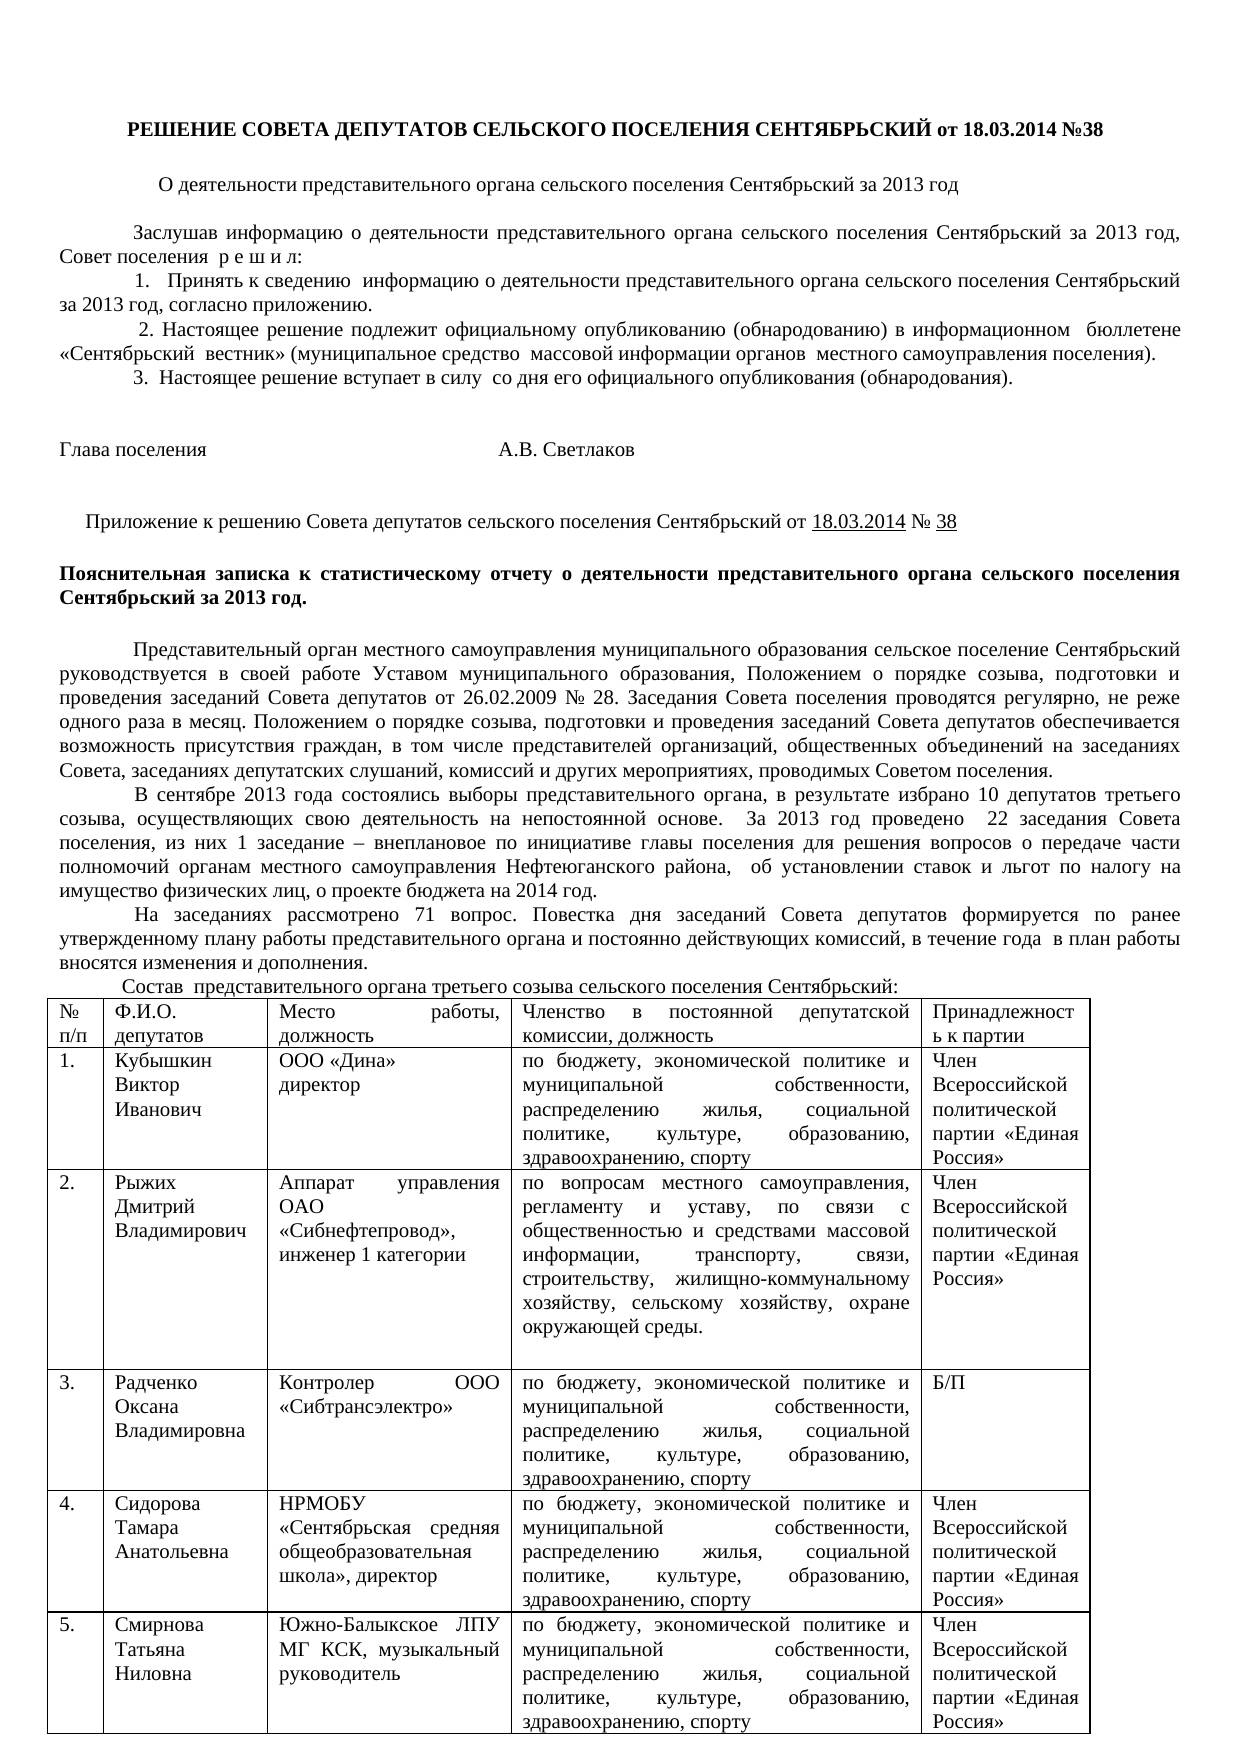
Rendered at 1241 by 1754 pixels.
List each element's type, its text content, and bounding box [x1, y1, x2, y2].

table_header Место работы, должность [268, 999, 511, 1047]
table_cell 3. [48, 1370, 103, 1490]
table_header Ф.И.О. депутатов [104, 999, 267, 1047]
table_cell Смирнова Татьяна Ниловна [104, 1613, 267, 1733]
text Пояснительная записка к статистическому отчету о деятельности представительного органа сельского поселения Сентябрьский за 2013 год. [59, 561, 1181, 609]
table_cell Член Всероссийской политической партии «Единая Россия» [922, 1048, 1089, 1169]
table_cell по бюджету, экономической политике и муниципальной собственности, распределению жилья, социальной политике, культуре, образованию, здравоохранению, спорту [512, 1370, 921, 1490]
table_header Членство в постоянной депутатской комиссии, должность [512, 999, 921, 1047]
table_cell Б/П [922, 1370, 1089, 1490]
text Представительный орган местного самоуправления муниципального образования сельское поселение Сентябрьский руководствуется в своей работе Уставом муниципального образования, Положением о порядке созыва, подготовки и проведения заседаний Совета депутатов от 26.02.2009 № 28. Заседания Совета поселения проводятся регулярно, не реже одного раза в месяц. Положением о порядке созыва, подготовки и проведения заседаний Совета депутатов обеспечивается возможность присутствия граждан, в том числе представителей организаций, общественных объединений на заседаниях Совета, заседаниях депутатских слушаний, комиссий и других мероприятиях, проводимых Советом поселения. [59, 637, 1181, 782]
table_cell Член Всероссийской политической партии «Единая Россия» [922, 1170, 1089, 1369]
table_header Принадлежность к партии [922, 999, 1089, 1047]
table_cell по бюджету, экономической политике и муниципальной собственности, распределению жилья, социальной политике, культуре, образованию, здравоохранению, спорту [512, 1613, 921, 1733]
text РЕШЕНИЕ СОВЕТА ДЕПУТАТОВ СЕЛЬСКОГО ПОСЕЛЕНИЯ СЕНТЯБРЬСКИЙ от 18.03.2014 №38 [44, 117, 1181, 141]
table_cell 1. [48, 1048, 103, 1169]
table_cell ООО «Дина» директор [268, 1048, 511, 1169]
text В сентябре 2013 года состоялись выборы представительного органа, в результате избрано 10 депутатов третьего созыва, осуществляющих свою деятельность на непостоянной основе. За 2013 год проведено 22 заседания Совета поселения, из них 1 заседание – внеплановое по инициативе главы поселения для решения вопросов о передаче части полномочий органам местного самоуправления Нефтеюганского района, об установлении ставок и льгот по налогу на имущество физических лиц, о проекте бюджета на 2014 год. [59, 782, 1182, 902]
text О деятельности представительного органа сельского поселения Сентябрьский за 2013 год [59, 172, 1181, 196]
table_cell по бюджету, экономической политике и муниципальной собственности, распределению жилья, социальной политике, культуре, образованию, здравоохранению, спорту [512, 1048, 921, 1169]
table_cell 2. [48, 1170, 103, 1369]
text 3. Настоящее решение вступает в силу со дня его официального опубликования (обнародования). [59, 364, 1181, 389]
text Состав представительного органа третьего созыва сельского поселения Сентябрьский: [59, 974, 1181, 998]
table_cell Член Всероссийской политической партии «Единая Россия» [922, 1491, 1089, 1611]
table_cell по бюджету, экономической политике и муниципальной собственности, распределению жилья, социальной политике, культуре, образованию, здравоохранению, спорту [512, 1491, 921, 1611]
table_cell НРМОБУ «Сентябрьская средняя общеобразовательная школа», директор [268, 1491, 511, 1611]
table_cell Сидорова Тамара Анатольевна [104, 1491, 267, 1611]
text Заслушав информацию о деятельности представительного органа сельского поселения Сентябрьский за 2013 год, Совет поселения р е ш и л: [59, 220, 1181, 268]
text Глава поселения А.В. Светлаков [59, 437, 1181, 461]
table_cell Кубышкин Виктор Иванович [104, 1048, 267, 1169]
table_header № п/п [48, 999, 103, 1047]
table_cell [922, 1613, 1089, 1733]
table_cell Контролер ООО «Сибтрансэлектро» [268, 1370, 511, 1490]
table_cell Рыжих Дмитрий Владимирович [104, 1170, 267, 1369]
table_cell Южно-Балыкское ЛПУ МГ КСК, музыкальный руководитель [268, 1613, 511, 1733]
table_cell 4. [48, 1491, 103, 1611]
text На заседаниях рассмотрено 71 вопрос. Повестка дня заседаний Совета депутатов формируется по ранее утвержденному плану работы представительного органа и постоянно действующих комиссий, в течение года в план работы вносятся изменения и дополнения. [59, 902, 1181, 974]
text 2. Настоящее решение подлежит официальному опубликованию (обнародованию) в информационном бюллетене «Сентябрьский вестник» (муниципальное средство массовой информации органов местного самоуправления поселения). [59, 316, 1181, 364]
table_cell Аппарат управления ОАО «Сибнефтепровод», инженер 1 категории [268, 1170, 511, 1369]
table_cell Радченко Оксана Владимировна [104, 1370, 267, 1490]
text 1. Принять к сведению информацию о деятельности представительного органа сельского поселения Сентябрьский за 2013 год, согласно приложению. [59, 268, 1181, 316]
table_cell 5. [48, 1613, 103, 1733]
text Приложение к решению Совета депутатов сельского поселения Сентябрьский от 18.03.2014 № 38 [59, 509, 1181, 533]
